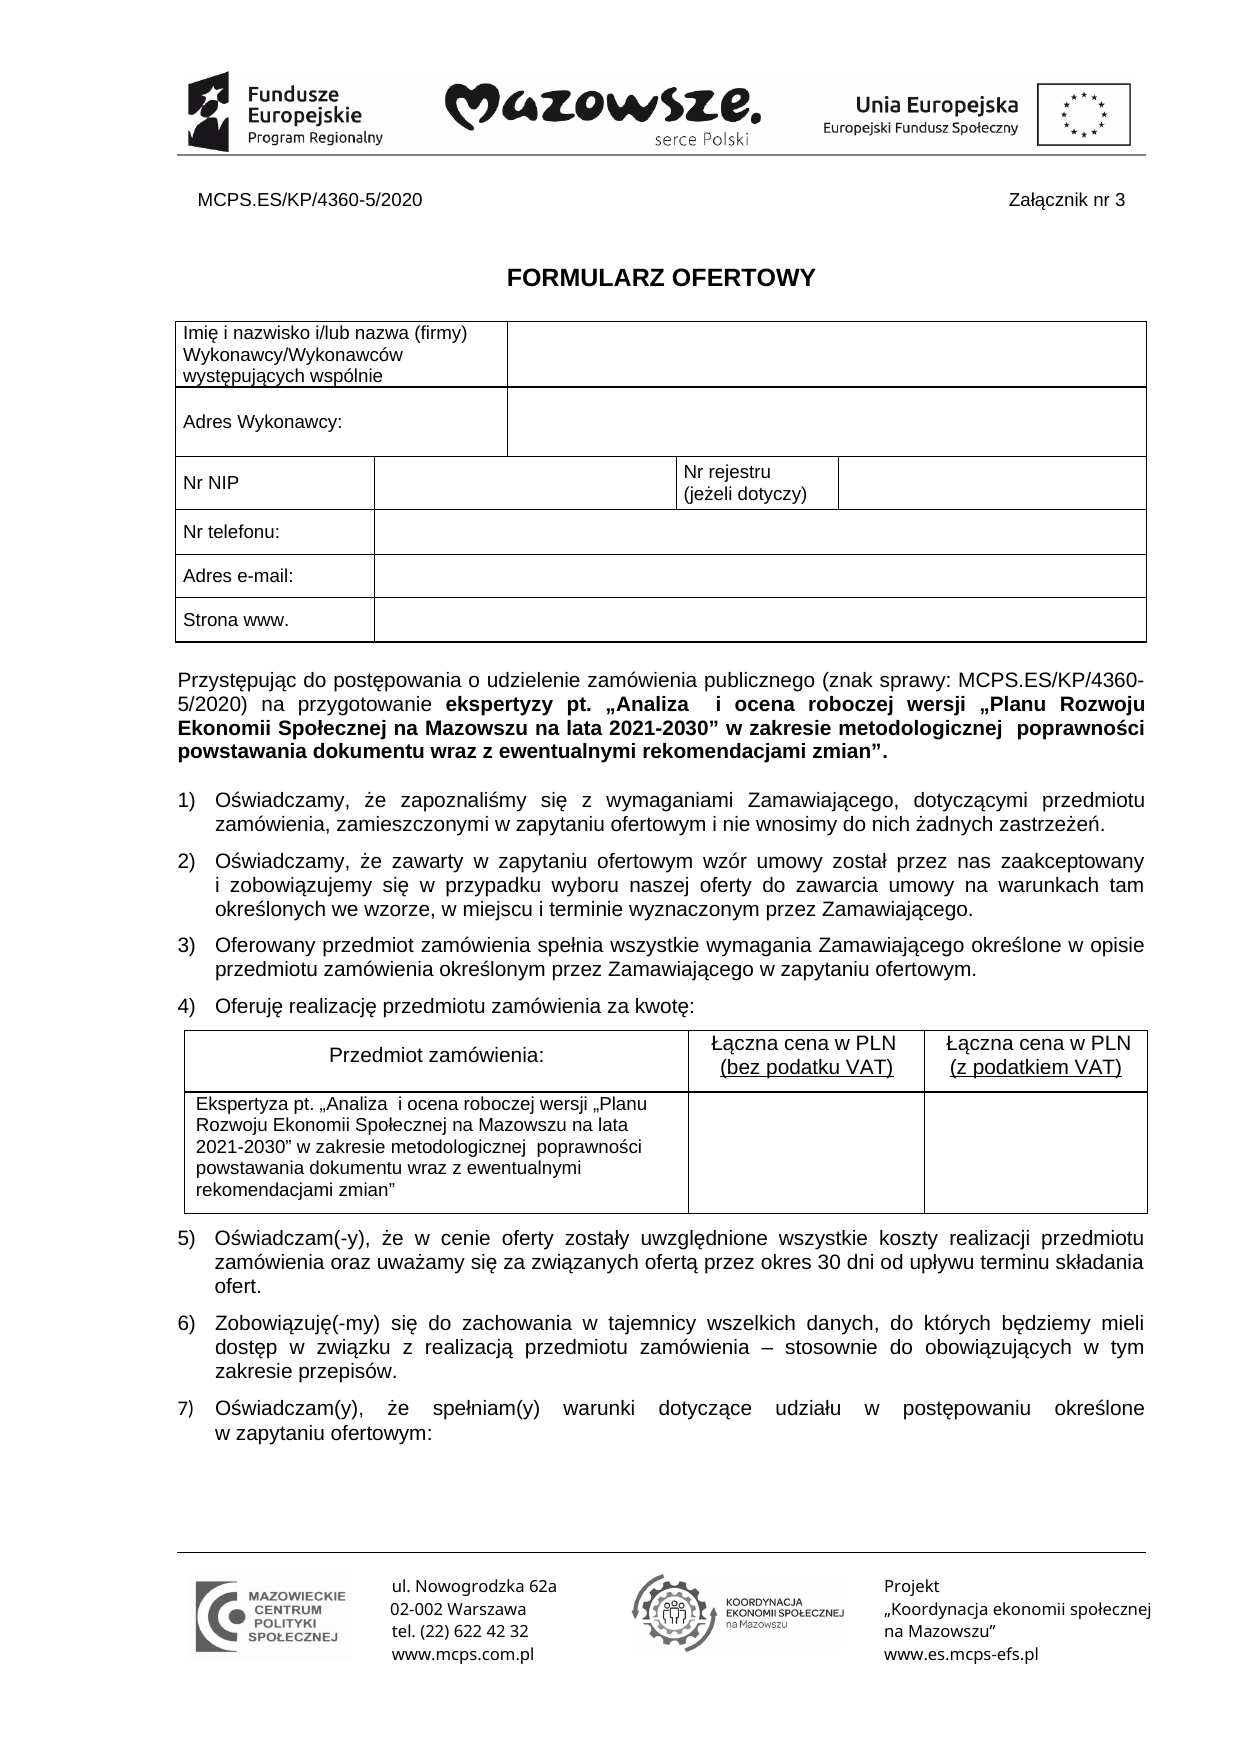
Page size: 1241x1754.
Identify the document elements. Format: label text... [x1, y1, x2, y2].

text MCPS.ES/KP/4360-5/2020 Załącznik nr 3 [177, 189, 1146, 211]
table_header Przedmiot zamówienia: [185, 1031, 688, 1091]
list Oświadczamy, że zawarty w zapytaniu ofertowym wzór umowy został przez nas zaakceptowany i zobowiązujemy się w przypadku wyboru naszej oferty do zawarcia umowy na warunkach tam określonych we wzorze, w miejscu i terminie wyznaczonym przez Zamawiającego. [177, 849, 1146, 921]
list Zobowiązuję(-my) się do zachowania w tajemnicy wszelkich danych, do których będziemy mieli dostęp w związku z realizacją przedmiotu zamówienia – stosownie do obowiązujących w tym zakresie przepisów. [177, 1311, 1146, 1382]
table_header Łączna cena w PLN (bez podatku VAT) [689, 1031, 924, 1091]
picture [188, 71, 1135, 152]
table_cell Strona www. [176, 598, 374, 641]
list Oświadczamy, że zapoznaliśmy się z wymaganiami Zamawiającego, dotyczącymi przedmiotu zamówienia, zamieszczonymi w zapytaniu ofertowym i nie wnosimy do nich żadnych zastrzeżeń. [177, 788, 1146, 836]
table_header Łączna cena w PLN (z podatkiem VAT) [925, 1031, 1147, 1091]
table_cell [689, 1093, 924, 1213]
picture [631, 1574, 845, 1652]
table_cell Adres e-mail: [176, 555, 374, 597]
table_cell [375, 510, 1146, 554]
table_cell [839, 457, 1146, 509]
table_header [508, 322, 1146, 386]
table_cell [375, 457, 676, 509]
table_cell Nr NIP [176, 457, 374, 509]
list Oświadczam(-y), że w cenie oferty zostały uwzględnione wszystkie koszty realizacji przedmiotu zamówienia oraz uważamy się za związanych ofertą przez okres 30 dni od upływu terminu składania ofert. [177, 1226, 1146, 1298]
table_cell [375, 598, 1146, 641]
table_header Imię i nazwisko i/lub nazwa (firmy) Wykonawcy/Wykonawców występujących wspólnie [176, 322, 507, 386]
text Przystępując do postępowania o udzielenie zamówienia publicznego (znak sprawy: MCPS.ES/KP/4360-5/2020) na przygotowanie ekspertyzy pt. „Analiza i ocena roboczej wersji „Planu Rozwoju Ekonomii Społecznej na Mazowszu na lata 2021-2030” w zakresie metodologicznej poprawności powstawania dokumentu wraz z ewentualnymi rekomendacjami zmian”. [177, 667, 1146, 763]
list Oświadczam(y), że spełniam(y) warunki dotyczące udziału w postępowaniu określone w zapytaniu ofertowym: [177, 1395, 1146, 1444]
text FORMULARZ OFERTOWY [177, 263, 1146, 292]
table_cell Adres Wykonawcy: [176, 388, 507, 456]
table_cell Nr rejestru (jeżeli dotyczy) [677, 457, 838, 509]
table_cell Ekspertyza pt. „Analiza i ocena roboczej wersji „Planu Rozwoju Ekonomii Społecznej na Mazowszu na lata 2021-2030” w zakresie metodologicznej poprawności powstawania dokumentu wraz z ewentualnymi rekomendacjami zmian” [185, 1093, 688, 1213]
table_cell [925, 1093, 1147, 1213]
table_cell Nr telefonu: [176, 510, 374, 554]
list Oferowany przedmiot zamówienia spełnia wszystkie wymagania Zamawiającego określone w opisie przedmiotu zamówienia określonym przez Zamawiającego w zapytaniu ofertowym. [177, 933, 1146, 981]
table_cell [375, 555, 1146, 597]
table_cell [508, 388, 1146, 456]
list Oferuję realizację przedmiotu zamówienia za kwotę: [177, 993, 1146, 1017]
